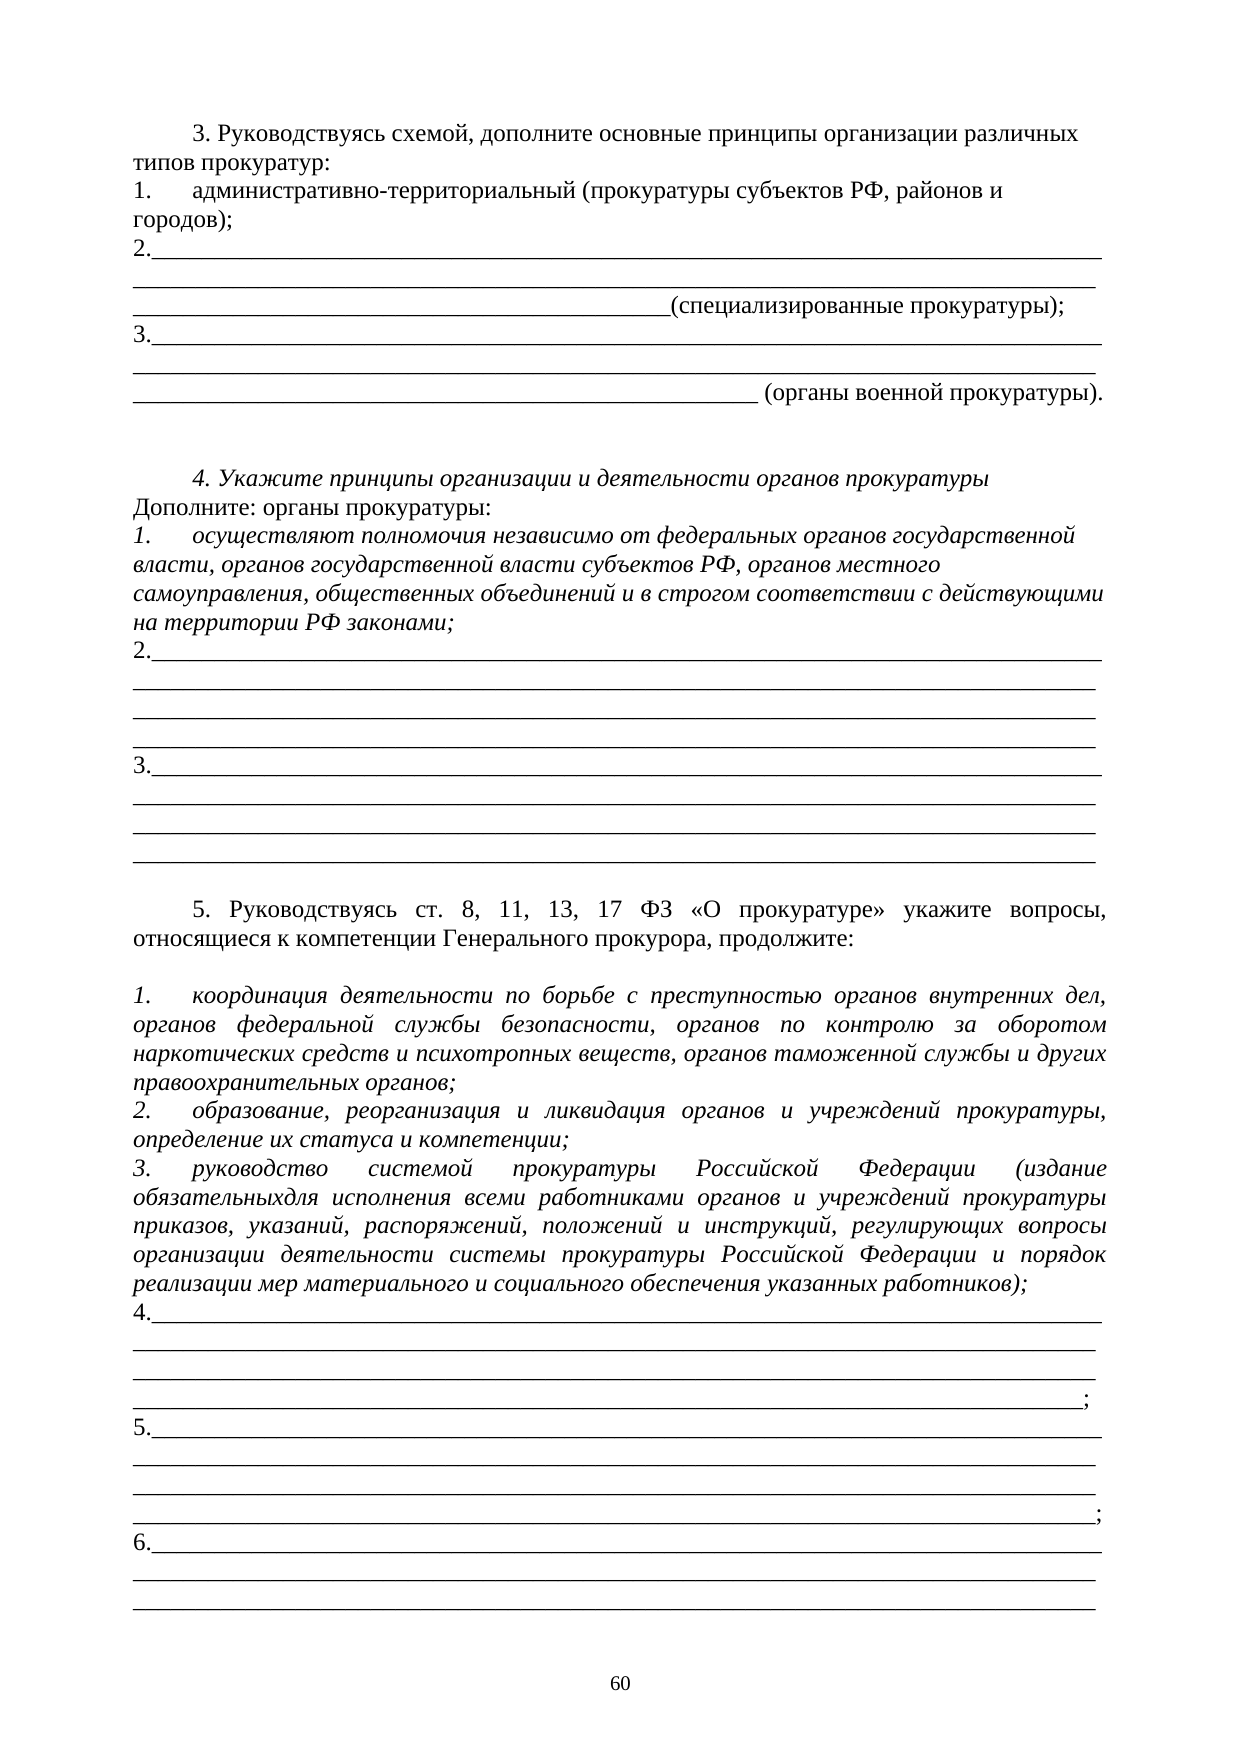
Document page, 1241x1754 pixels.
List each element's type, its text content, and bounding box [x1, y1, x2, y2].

text _____________________________________________________________________________ [133, 837, 1107, 866]
text Дополните: органы прокуратуры: [133, 492, 1107, 521]
text 2. образование, реорганизация и ликвидация органов и учреждений прокуратуры, определение их статуса и компетенции; [133, 1096, 1107, 1153]
text 3. руководство системой прокуратуры Российской Федерации (издание обязательныхдля исполнения всеми работниками органов и учреждений прокуратуры приказов, указаний, распоряжений, положений и инструкций, регулирующих вопросы организации деятельности системы прокуратуры Российской Федерации и порядок реализации мер материального и социального обеспечения указанных работников); [133, 1153, 1107, 1297]
text _____________________________________________________________________________ [133, 1584, 1107, 1613]
text 3. Руководствуясь схемой, дополните основные принципы организации различных типов прокуратур: [133, 118, 1107, 176]
text 1. координация деятельности по борьбе с преступностью органов внутренних дел, органов федеральной службы безопасности, органов по контролю за оборотом наркотических средств и психотропных веществ, органов таможенной службы и других правоохранительных органов; [133, 981, 1107, 1096]
text 2._________________________________________________________________________________________________________________________________________________________ [133, 636, 1107, 693]
text _____________________________________________________________________________; [133, 1498, 1107, 1527]
text 5. Руководствуясь ст. 8, 11, 13, 17 ФЗ «О прокуратуре» укажите вопросы, относящиеся к компетенции Генерального прокурора, продолжите: [133, 894, 1107, 952]
text 1. административно-территориальный (прокуратуры субъектов РФ, районов и городов); [133, 176, 1107, 233]
text _____________________________________________________________________________ [133, 1469, 1107, 1498]
text 4._________________________________________________________________________________________________________________________________________________________ [133, 1297, 1107, 1354]
text 3.___________________________________________________________________________________________________________________________________________________________________________________________________________ (органы военной прокуратуры). [133, 319, 1107, 406]
text 1. осуществляют полномочия независимо от федеральных органов государственной власти, органов государственной власти субъектов РФ, органов местного самоуправления, общественных объединений и в строгом соответствии с действующими на территории РФ законами; [133, 521, 1107, 636]
text ____________________________________________________________________________; [133, 1383, 1107, 1412]
text 5._________________________________________________________________________________________________________________________________________________________ [133, 1412, 1107, 1469]
text _____________________________________________________________________________ [133, 1354, 1107, 1383]
text 4. Укажите принципы организации и деятельности органов прокуратуры [133, 463, 1107, 492]
text 6._________________________________________________________________________________________________________________________________________________________ [133, 1527, 1107, 1584]
text _____________________________________________________________________________ [133, 722, 1107, 751]
text 3._________________________________________________________________________________________________________________________________________________________ [133, 751, 1107, 808]
text _____________________________________________________________________________ [133, 808, 1107, 837]
text _____________________________________________________________________________ [133, 693, 1107, 722]
text 2.____________________________________________________________________________________________________________________________________________________________________________________________________(специализированные прокуратуры); [133, 233, 1107, 319]
